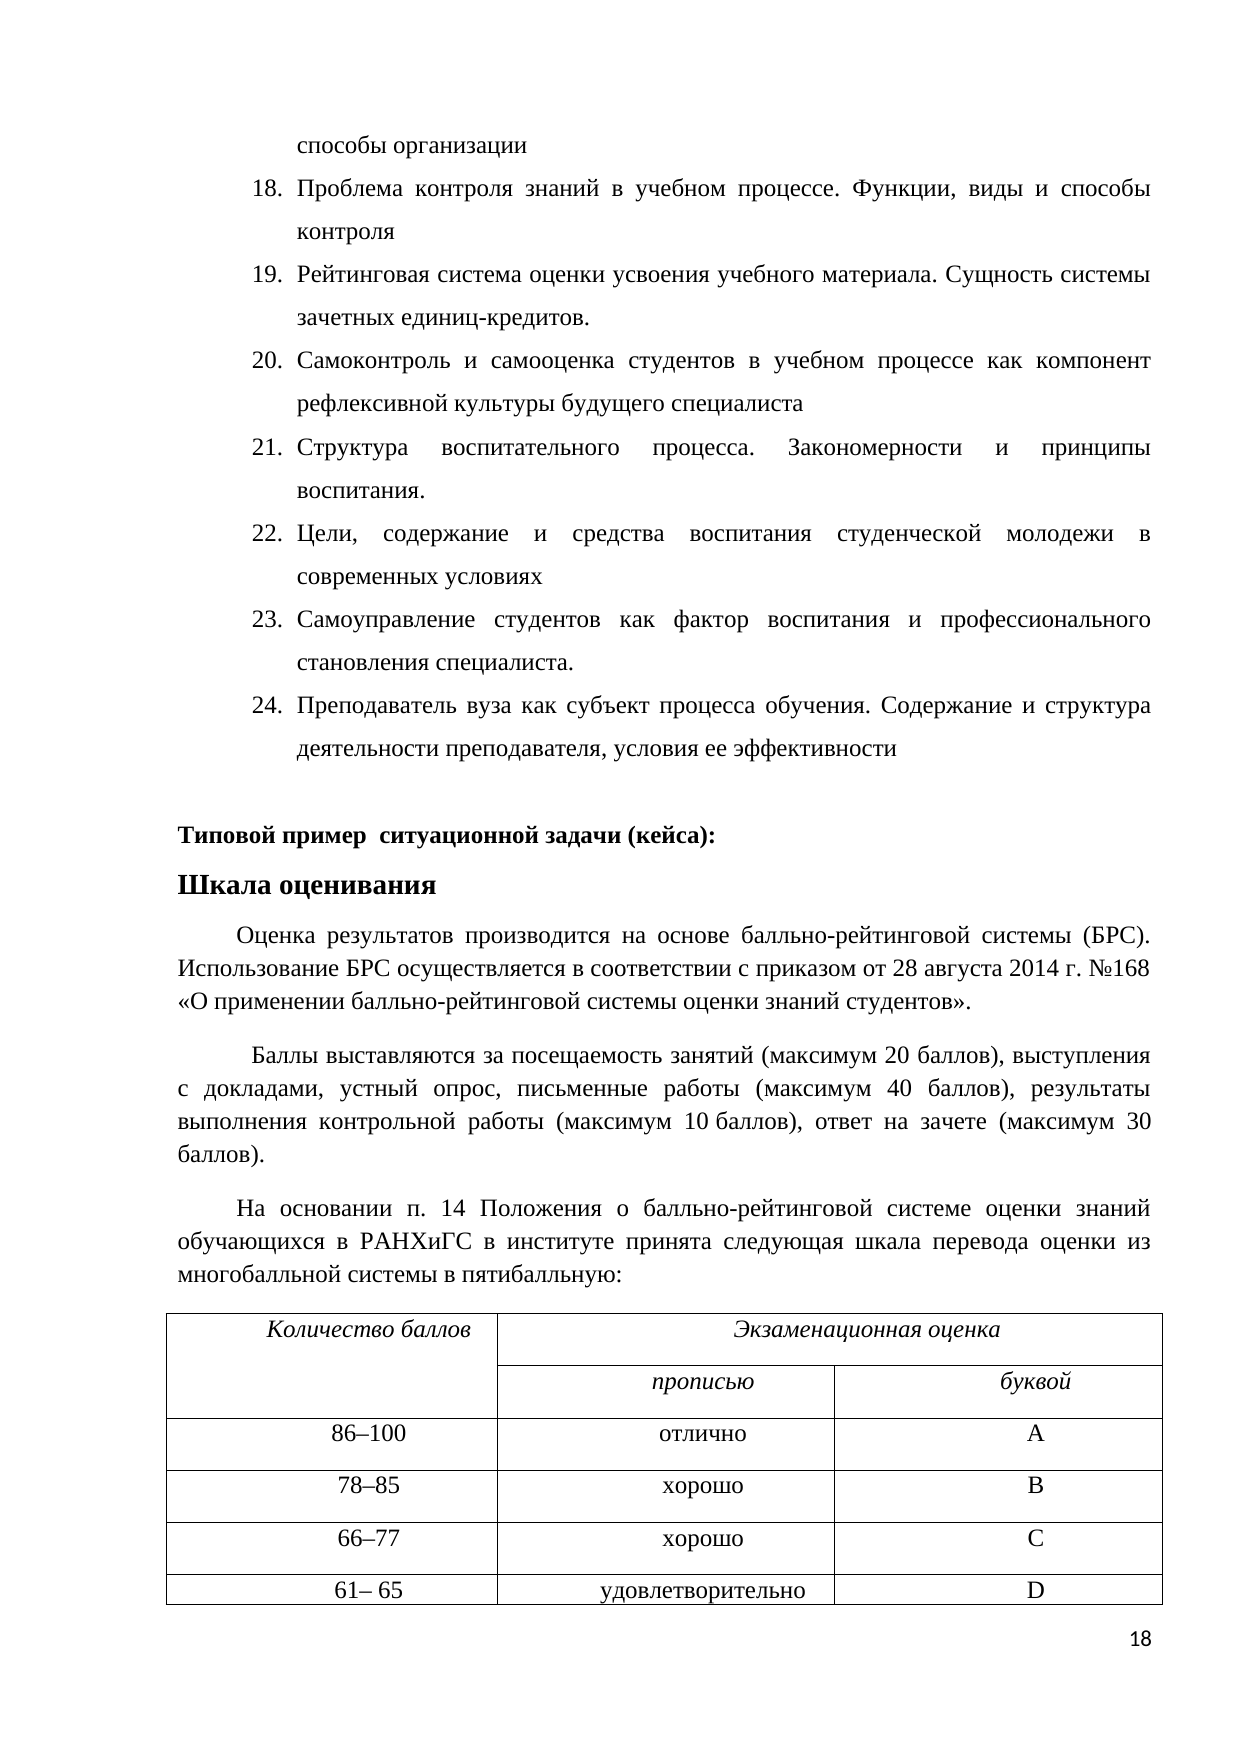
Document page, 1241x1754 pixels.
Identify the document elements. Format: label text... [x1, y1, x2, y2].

table_cell 61– 65 [167, 1575, 497, 1604]
text Шкала оценивания [177, 867, 1152, 901]
list Цели, содержание и средства воспитания студенческой молодежи в современных условиях [252, 518, 1152, 590]
text Оценка результатов производится на основе балльно-рейтинговой системы (БРС). Использование БРС осуществляется в соответствии с приказом от 28 августа 2014 г. №168 «О применении балльно-рейтинговой системы оценки знаний студентов». [177, 920, 1152, 1015]
text Баллы выставляются за посещаемость занятий (максимум 20 баллов), выступления с докладами, устный опрос, письменные работы (максимум 40 баллов), результаты выполнения контрольной работы (максимум 10 баллов), ответ на зачете (максимум 30 баллов). [177, 1040, 1152, 1168]
table_cell 86–100 [167, 1419, 497, 1469]
table_cell 78–85 [167, 1471, 497, 1522]
table_cell отлично [498, 1419, 834, 1469]
text На основании п. 14 Положения о балльно-рейтинговой системе оценки знаний обучающихся в РАНХиГС в институте принята следующая шкала перевода оценки из многобалльной системы в пятибалльную: [177, 1193, 1152, 1288]
table_cell буквой [835, 1366, 1162, 1417]
table_cell В [835, 1471, 1162, 1522]
table_cell С [835, 1523, 1162, 1574]
list Самоконтроль и самооценка студентов в учебном процессе как компонент рефлексивной культуры будущего специалиста [252, 345, 1152, 417]
list Рейтинговая система оценки усвоения учебного материала. Сущность системы зачетных единиц-кредитов. [252, 259, 1152, 331]
list Структура воспитательного процесса. Закономерности и принципы воспитания. [252, 432, 1152, 503]
table_cell D [835, 1575, 1162, 1604]
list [252, 130, 1152, 158]
table_header Экзаменационная оценка [498, 1314, 1162, 1365]
list Проблема контроля знаний в учебном процессе. Функции, виды и способы контроля [252, 173, 1152, 245]
list Самоуправление студентов как фактор воспитания и профессионального становления специалиста. [252, 604, 1152, 676]
list Преподаватель вуза как субъект процесса обучения. Содержание и структура деятельности преподавателя, условия ее эффективности [252, 690, 1152, 762]
table_cell хорошо [498, 1523, 834, 1574]
text Типовой пример ситуационной задачи (кейса): [177, 820, 1152, 848]
table_header Количество баллов [167, 1314, 497, 1417]
table_cell хорошо [498, 1471, 834, 1522]
table_cell удовлетворительно [498, 1575, 834, 1604]
table_cell А [835, 1419, 1162, 1469]
table_cell прописью [498, 1366, 834, 1417]
table_cell 66–77 [167, 1523, 497, 1574]
